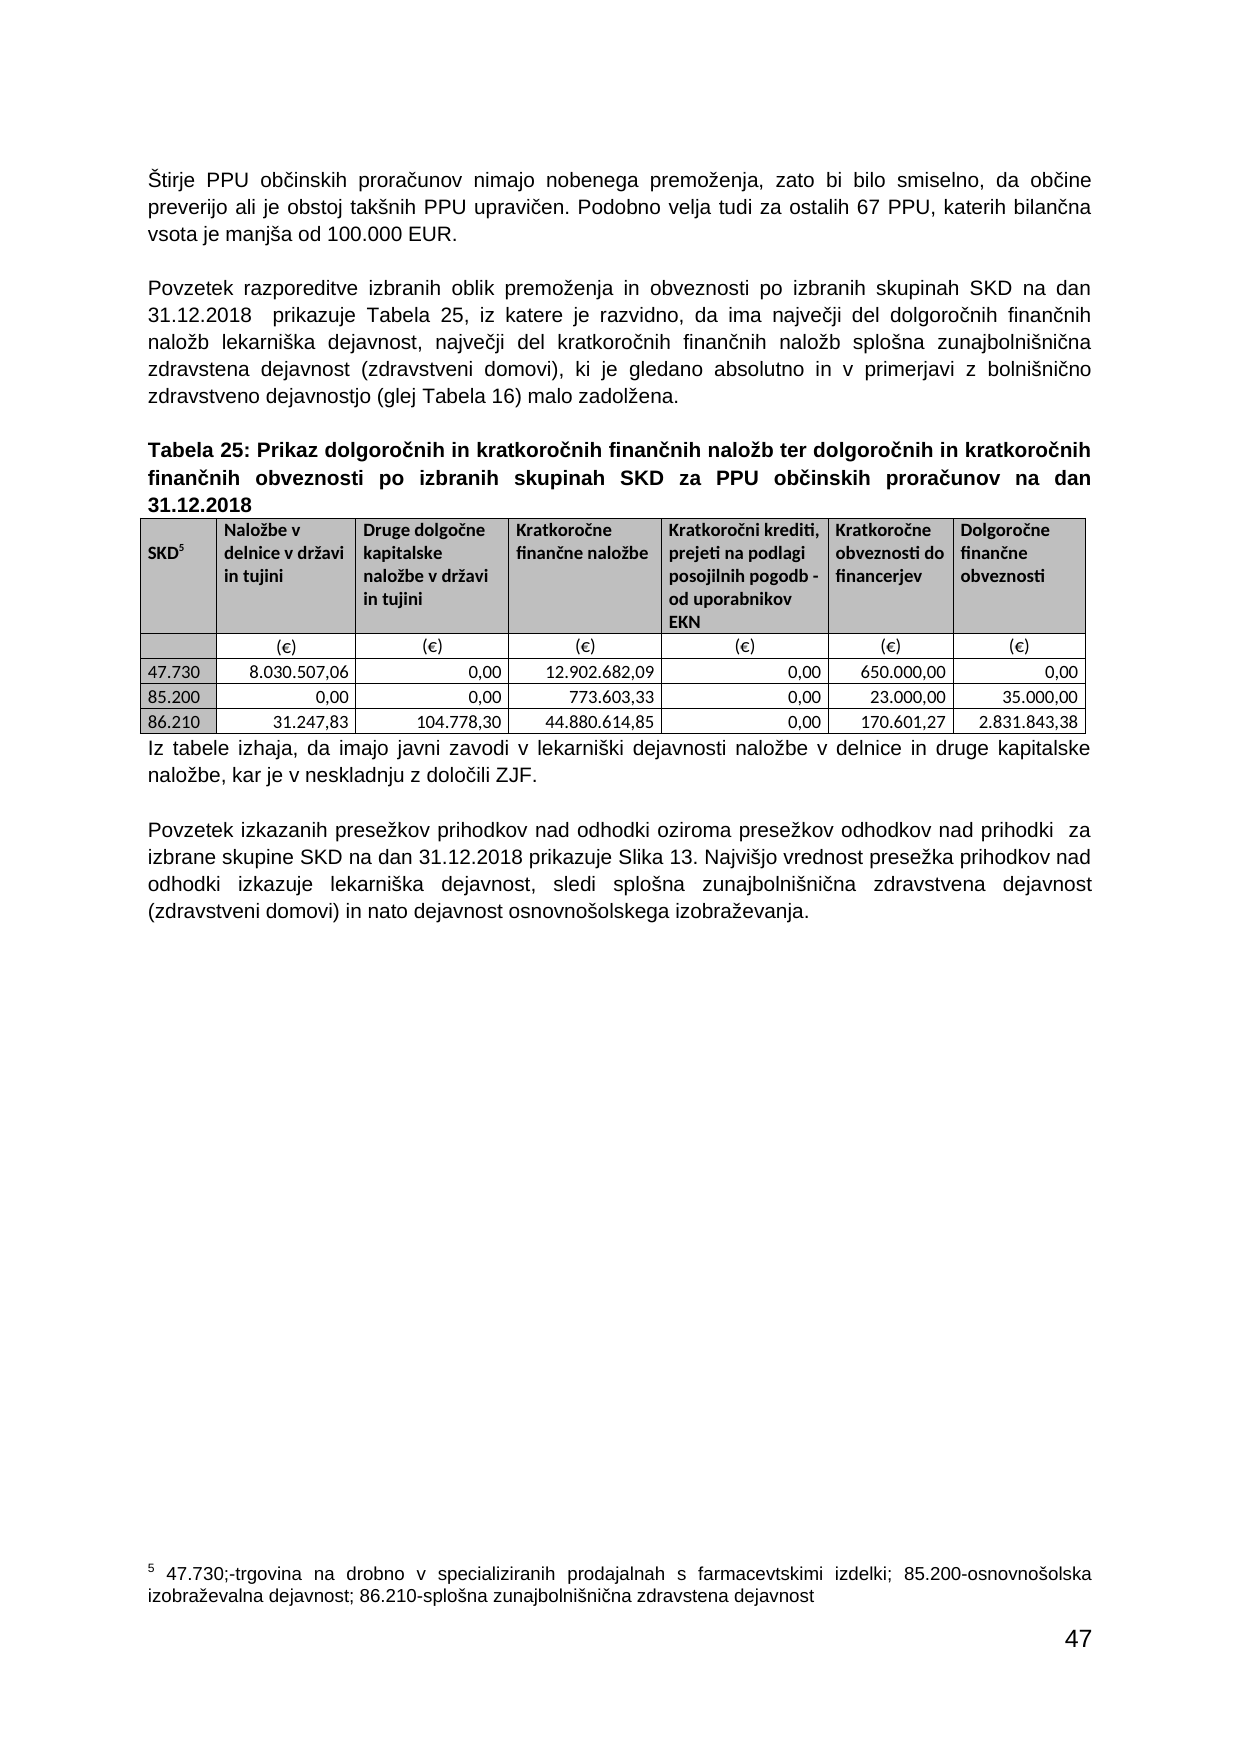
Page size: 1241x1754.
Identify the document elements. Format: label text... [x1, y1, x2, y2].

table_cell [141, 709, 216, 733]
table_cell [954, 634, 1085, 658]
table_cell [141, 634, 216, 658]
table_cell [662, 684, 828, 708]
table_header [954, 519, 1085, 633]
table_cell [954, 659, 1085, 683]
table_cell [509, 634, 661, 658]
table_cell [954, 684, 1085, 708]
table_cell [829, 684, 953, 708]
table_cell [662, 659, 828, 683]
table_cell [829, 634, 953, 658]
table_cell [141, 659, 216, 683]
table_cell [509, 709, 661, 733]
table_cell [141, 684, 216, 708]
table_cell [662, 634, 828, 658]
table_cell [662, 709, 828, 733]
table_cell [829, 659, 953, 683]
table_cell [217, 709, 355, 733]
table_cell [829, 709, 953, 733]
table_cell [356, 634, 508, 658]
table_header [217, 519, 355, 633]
text Štirje PPU občinskih proračunov nimajo nobenega premoženja, zato bi bilo smiselno, da občine preverijo ali je obstoj takšnih PPU upravičen. Podobno velja tudi za ostalih 67 PPU, katerih bilančna vsota je manjša od 100.000 EUR. [148, 165, 1092, 247]
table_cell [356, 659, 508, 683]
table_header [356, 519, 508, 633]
text Povzetek izkazanih presežkov prihodkov nad odhodki oziroma presežkov odhodkov nad prihodki za izbrane skupine SKD na dan 31.12.2018 prikazuje Slika 13. Najvišjo vrednost presežka prihodkov nad odhodki izkazuje lekarniška dejavnost, sledi splošna zunajbolnišnična zdravstvena dejavnost (zdravstveni domovi) in nato dejavnost osnovnošolskega izobraževanja. [148, 815, 1092, 924]
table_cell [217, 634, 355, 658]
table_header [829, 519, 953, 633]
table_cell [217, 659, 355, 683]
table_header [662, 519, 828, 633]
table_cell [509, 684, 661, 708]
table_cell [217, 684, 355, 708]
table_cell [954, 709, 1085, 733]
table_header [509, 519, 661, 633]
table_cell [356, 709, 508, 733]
text Iz tabele izhaja, da imajo javni zavodi v lekarniški dejavnosti naložbe v delnice in druge kapitalske naložbe, kar je v neskladnju z določili ZJF. [148, 734, 1092, 788]
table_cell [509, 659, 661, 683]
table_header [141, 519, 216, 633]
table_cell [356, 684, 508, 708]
